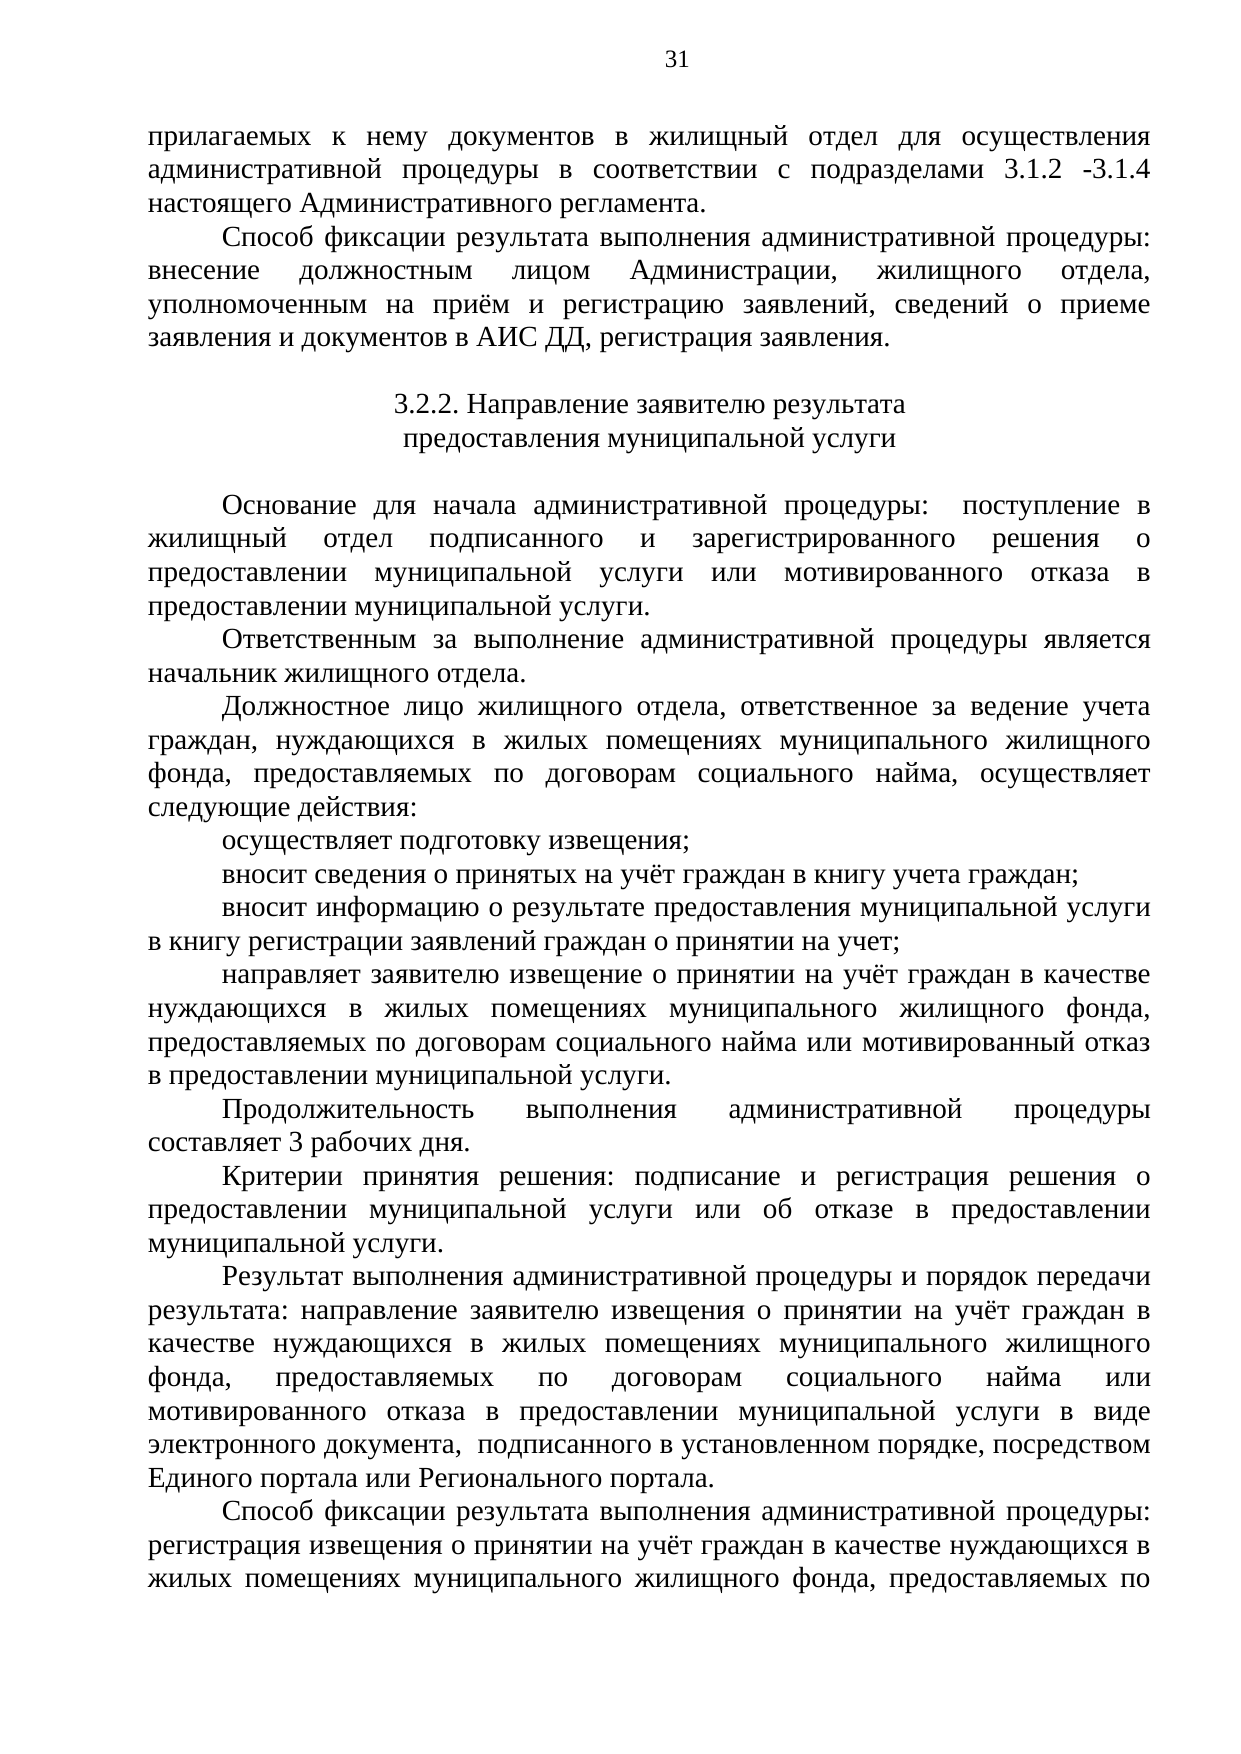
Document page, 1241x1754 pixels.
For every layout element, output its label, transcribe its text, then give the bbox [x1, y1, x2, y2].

text Должностное лицо жилищного отдела, ответственное за ведение учета граждан, нуждающихся в жилых помещениях муниципального жилищного фонда, предоставляемых по договорам социального найма, осуществляет следующие действия: [148, 688, 1152, 822]
text вносит сведения о принятых на учёт граждан в книгу учета граждан; [148, 856, 1152, 889]
text Продолжительность выполнения административной процедуры составляет 3 рабочих дня. [148, 1091, 1152, 1158]
text Ответственным за выполнение административной процедуры является начальник жилищного отдела. [148, 621, 1152, 688]
text Способ фиксации результата выполнения административной процедуры: внесение должностным лицом Администрации, жилищного отдела, уполномоченным на приём и регистрацию заявлений, сведений о приеме заявления и документов в АИС ДД, регистрация заявления. [148, 219, 1152, 353]
text Критерии принятия решения: подписание и регистрация решения о предоставлении муниципальной услуги или об отказе в предоставлении муниципальной услуги. [148, 1158, 1152, 1258]
text 3.2.2. Направление заявителю результата [148, 386, 1152, 420]
text осуществляет подготовку извещения; [148, 822, 1152, 856]
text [148, 1493, 1152, 1594]
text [148, 118, 1152, 219]
text Основание для начала административной процедуры: поступление в жилищный отдел подписанного и зарегистрированного решения о предоставлении муниципальной услуги или мотивированного отказа в предоставлении муниципальной услуги. [148, 487, 1152, 621]
text направляет заявителю извещение о принятии на учёт граждан в качестве нуждающихся в жилых помещениях муниципального жилищного фонда, предоставляемых по договорам социального найма или мотивированный отказ в предоставлении муниципальной услуги. [148, 957, 1152, 1091]
text предоставления муниципальной услуги [148, 420, 1152, 453]
text Результат выполнения административной процедуры и порядок передачи результата: направление заявителю извещения о принятии на учёт граждан в качестве нуждающихся в жилых помещениях муниципального жилищного фонда, предоставляемых по договорам социального найма или мотивированного отказа в предоставлении муниципальной услуги в виде электронного документа, подписанного в установленном порядке, посредством Единого портала или Регионального портала. [148, 1258, 1152, 1493]
text вносит информацию о результате предоставления муниципальной услуги в книгу регистрации заявлений граждан о принятии на учет; [148, 889, 1152, 957]
